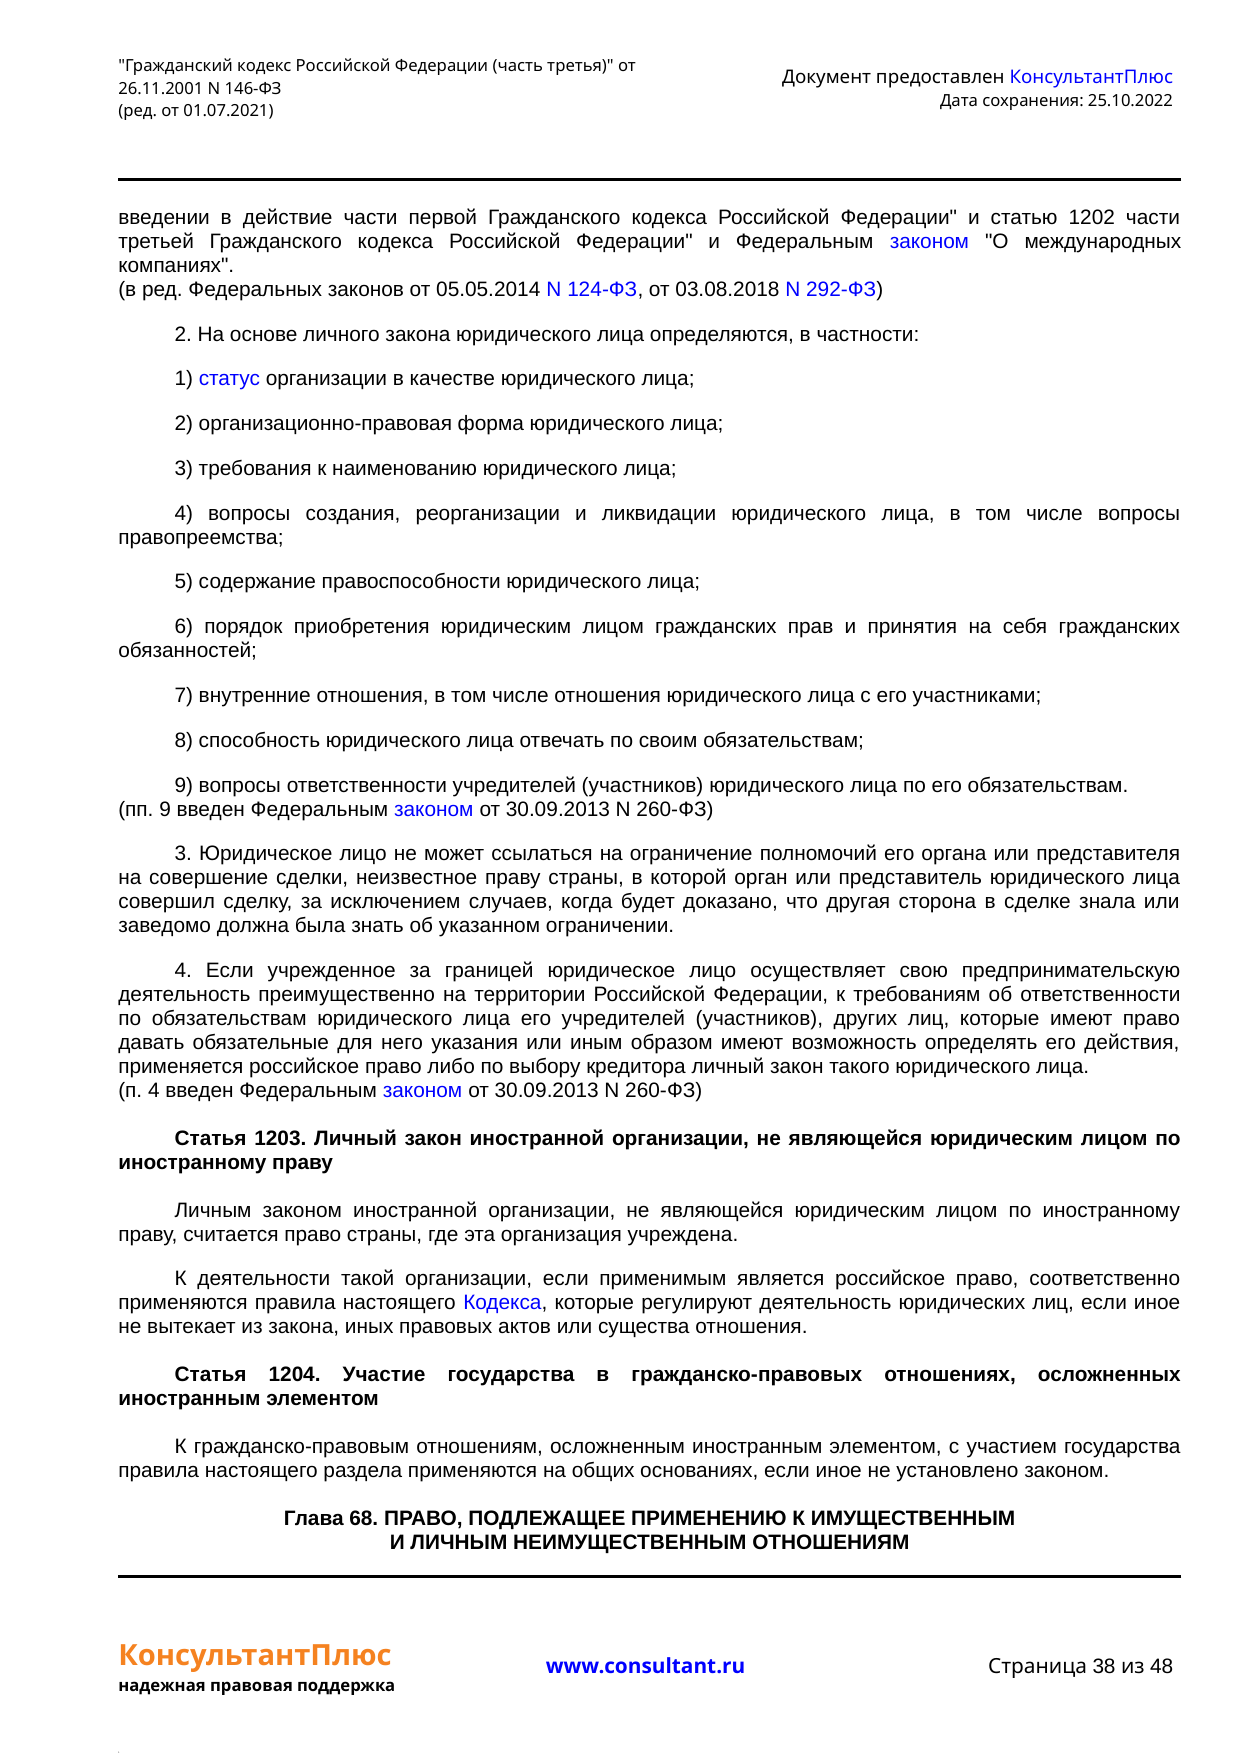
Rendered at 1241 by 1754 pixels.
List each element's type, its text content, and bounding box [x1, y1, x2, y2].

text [118, 205, 1181, 277]
text К деятельности такой организации, если применимым является российское право, соответственно применяются правила настоящего Кодекса, которые регулируют деятельность юридических лиц, если иное не вытекает из закона, иных правовых актов или существа отношения. [118, 1266, 1181, 1338]
text 4. Если учрежденное за границей юридическое лицо осуществляет свою предпринимательскую деятельность преимущественно на территории Российской Федерации, к требованиям об ответственности по обязательствам юридического лица его учредителей (участников), других лиц, которые имеют право давать обязательные для него указания или иным образом имеют возможность определять его действия, применяется российское право либо по выбору кредитора личный закон такого юридического лица. [118, 958, 1181, 1078]
text 3) требования к наименованию юридического лица; [118, 456, 1181, 480]
text 2) организационно-правовая форма юридического лица; [118, 411, 1181, 435]
text (в ред. Федеральных законов от 05.05.2014 N 124-ФЗ, от 03.08.2018 N 292-ФЗ) [118, 277, 1181, 301]
title Статья 1204. Участие государства в гражданско-правовых отношениях, осложненных иностранным элементом [118, 1362, 1181, 1410]
text 4) вопросы создания, реорганизации и ликвидации юридического лица, в том числе вопросы правопреемства; [118, 501, 1181, 548]
text 3. Юридическое лицо не может ссылаться на ограничение полномочий его органа или представителя на совершение сделки, неизвестное праву страны, в которой орган или представитель юридического лица совершил сделку, за исключением случаев, когда будет доказано, что другая сторона в сделке знала или заведомо должна была знать об указанном ограничении. [118, 841, 1181, 937]
title Статья 1203. Личный закон иностранной организации, не являющейся юридическим лицом по иностранному праву [118, 1126, 1181, 1173]
text 2. На основе личного закона юридического лица определяются, в частности: [118, 321, 1181, 345]
text 6) порядок приобретения юридическим лицом гражданских прав и принятия на себя гражданских обязанностей; [118, 614, 1181, 662]
text 8) способность юридического лица отвечать по своим обязательствам; [118, 728, 1181, 752]
text Личным законом иностранной организации, не являющейся юридическим лицом по иностранному праву, считается право страны, где эта организация учреждена. [118, 1197, 1181, 1245]
text 9) вопросы ответственности учредителей (участников) юридического лица по его обязательствам. [118, 772, 1181, 796]
text (пп. 9 введен Федеральным законом от 30.09.2013 N 260-ФЗ) [118, 796, 1181, 820]
title Глава 68. ПРАВО, ПОДЛЕЖАЩЕЕ ПРИМЕНЕНИЮ К ИМУЩЕСТВЕННЫМ [118, 1506, 1181, 1530]
text К гражданско-правовым отношениям, осложненным иностранным элементом, с участием государства правила настоящего раздела применяются на общих основаниях, если иное не установлено законом. [118, 1434, 1181, 1482]
text 7) внутренние отношения, в том числе отношения юридического лица с его участниками; [118, 683, 1181, 707]
title И ЛИЧНЫМ НЕИМУЩЕСТВЕННЫМ ОТНОШЕНИЯМ [118, 1530, 1181, 1554]
text 5) содержание правоспособности юридического лица; [118, 569, 1181, 593]
text (п. 4 введен Федеральным законом от 30.09.2013 N 260-ФЗ) [118, 1078, 1181, 1102]
text 1) статус организации в качестве юридического лица; [118, 366, 1181, 390]
